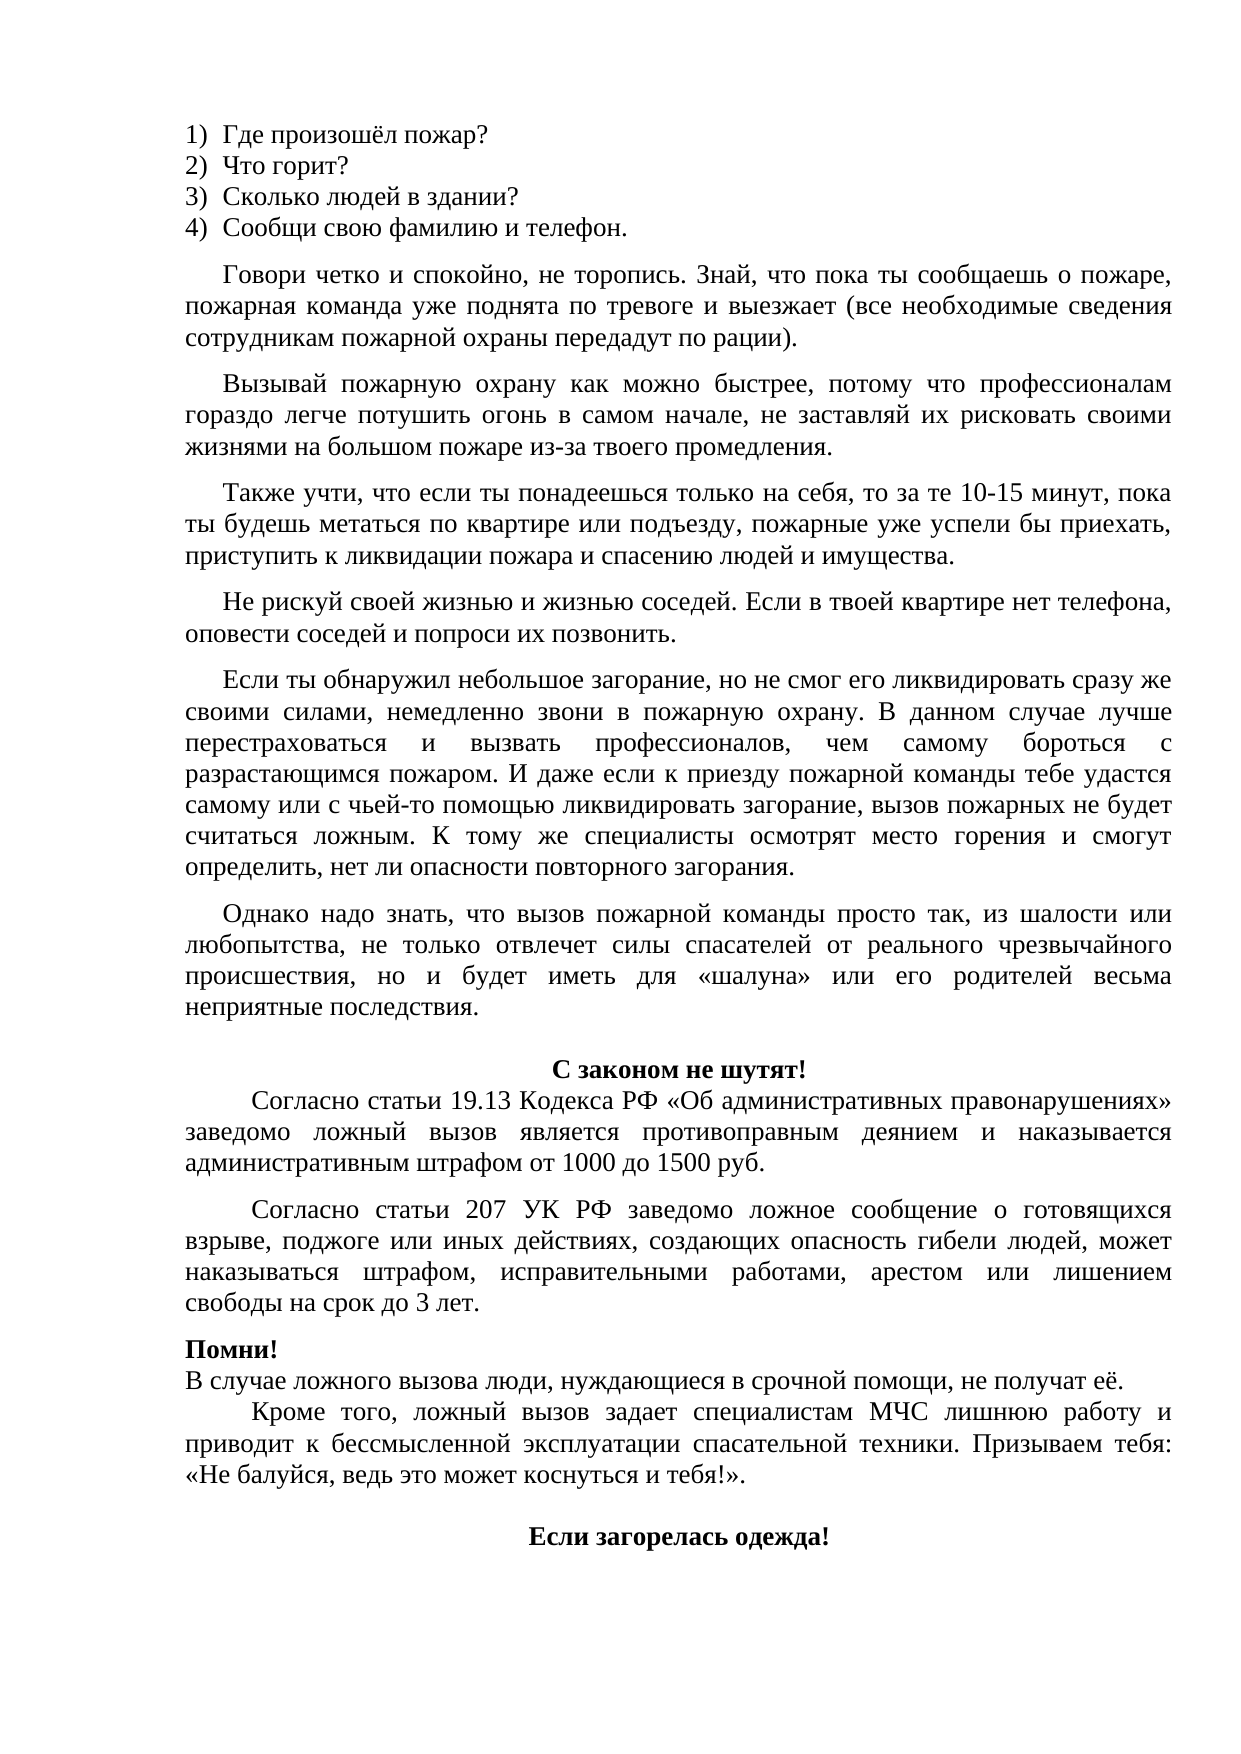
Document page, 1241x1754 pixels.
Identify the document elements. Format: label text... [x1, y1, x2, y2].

text Если ты обнаружил небольшое загорание, но не смог его ликвидировать сразу же своими силами, немедленно звони в пожарную охрану. В данном случае лучше перестраховаться и вызвать профессионалов, чем самому бороться с разрастающимся пожаром. И даже если к приезду пожарной команды тебе удастся самому или с чьей-то помощью ликвидировать загорание, вызов пожарных не будет считаться ложным. К тому же специалисты осмотрят место горения и смогут определить, нет ли опасности повторного загорания. [185, 663, 1173, 881]
text Говори четко и спокойно, не торопись. Знай, что пока ты сообщаешь о пожаре, пожарная команда уже поднята по тревоге и выезжает (все необходимые сведения сотрудникам пожарной охраны передадут по рации). [185, 258, 1173, 352]
list Где произошёл пожар? [185, 118, 1173, 149]
text Однако надо знать, что вызов пожарной команды просто так, из шалости или любопытства, не только отвлечет силы спасателей от реального чрезвычайного происшествия, но и будет иметь для «шалуна» или его родителей весьма неприятные последствия. [185, 897, 1173, 1022]
text Кроме того, ложный вызов задает специалистам МЧС лишнюю работу и приводит к бессмысленной эксплуатации спасательной техники. Призываем тебя: «Не балуйся, ведь это может коснуться и тебя!». [185, 1396, 1173, 1489]
text Если загорелась одежда! [185, 1520, 1173, 1551]
text В случае ложного вызова люди, нуждающиеся в срочной помощи, не получат её. [185, 1364, 1173, 1396]
text С законом не шутят! [185, 1053, 1173, 1084]
text Также учти, что если ты понадеешься только на себя, то за те 10-15 минут, пока ты будешь метаться по квартире или подъезду, пожарные уже успели бы приехать, приступить к ликвидации пожара и спасению людей и имущества. [185, 476, 1173, 570]
text Не рискуй своей жизнью и жизнью соседей. Если в твоей квартире нет телефона, оповести соседей и попроси их позвонить. [185, 586, 1173, 648]
text Согласно статьи 207 УК РФ заведомо ложное сообщение о готовящихся взрыве, поджоге или иных действиях, создающих опасность гибели людей, может наказываться штрафом, исправительными работами, арестом или лишением свободы на срок до 3 лет. [185, 1193, 1173, 1318]
list Сообщи свою фамилию и телефон. [185, 212, 1173, 243]
list Что горит? [185, 149, 1173, 180]
text Помни! [185, 1333, 1173, 1364]
text Согласно статьи 19.13 Кодекса РФ «Об административных правонарушениях» заведомо ложный вызов является противоправным деянием и наказывается административным штрафом от 1000 до 1500 руб. [185, 1084, 1173, 1177]
list Сколько людей в здании? [185, 180, 1173, 212]
text Вызывай пожарную охрану как можно быстрее, потому что профессионалам гораздо легче потушить огонь в самом начале, не заставляй их рисковать своими жизнями на большом пожаре из-за твоего промедления. [185, 367, 1173, 461]
